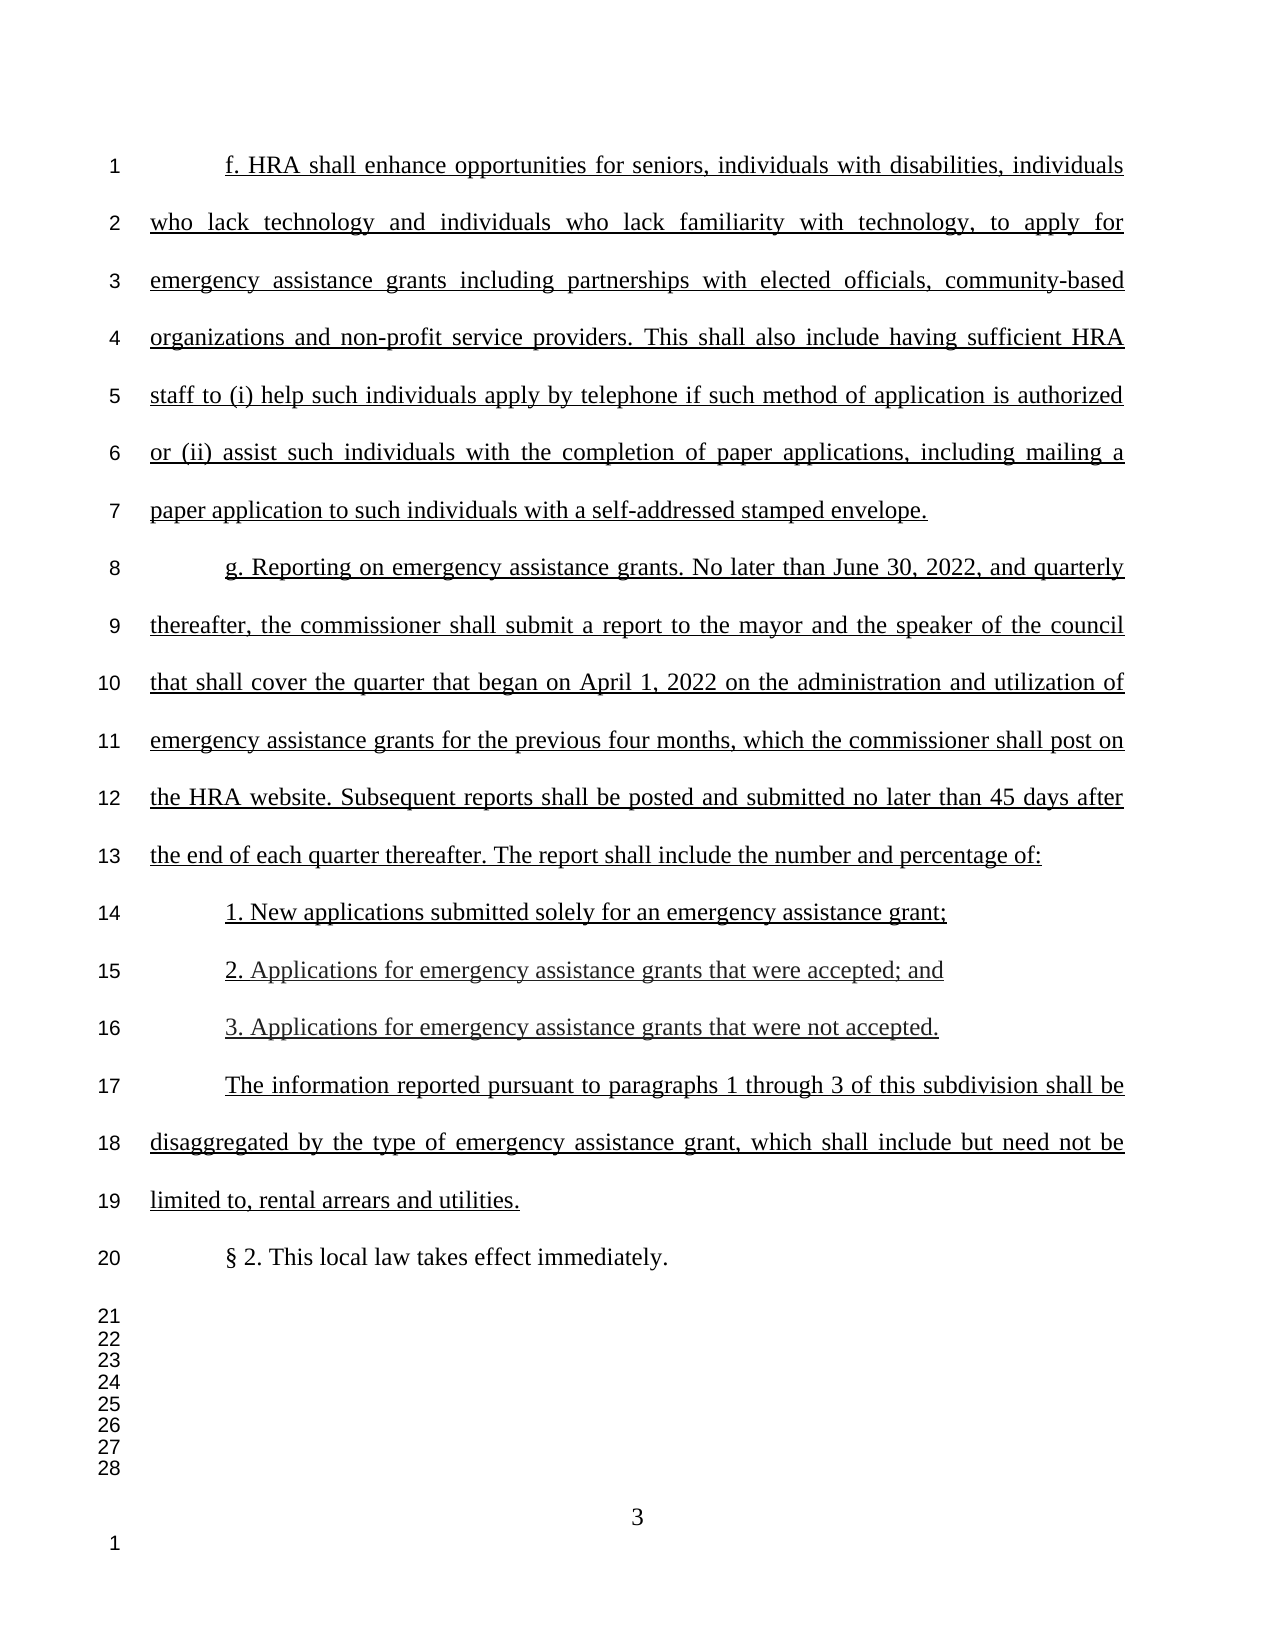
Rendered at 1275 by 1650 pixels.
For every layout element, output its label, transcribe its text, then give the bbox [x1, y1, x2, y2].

text The information reported pursuant to paragraphs 1 through 3 of this subdivision shall be disaggregated by the type of emergency assistance grant, which shall include but need not be limited to, rental arrears and utilities. [150, 1154, 1125, 1214]
text g. Reporting on emergency assistance grants. No later than June 30, 2022, and quarterly thereafter, the commissioner shall submit a report to the mayor and the speaker of the council that shall cover the quarter that began on April 1, 2022 on the administration and utilization of emergency assistance grants for the previous four months, which the commissioner shall post on the HRA website. Subsequent reports shall be posted and submitted no later than 45 days after the end of each quarter thereafter. The report shall include the number and percentage of: [150, 636, 1125, 692]
text § 2. This local law takes effect immediately. [150, 1242, 1125, 1271]
text 3. Applications for emergency assistance grants that were not accepted. [150, 1012, 1125, 1041]
text g. Reporting on emergency assistance grants. No later than June 30, 2022, and quarterly thereafter, the commissioner shall submit a report to the mayor and the speaker of the council that shall cover the quarter that began on April 1, 2022 on the administration and utilization of emergency assistance grants for the previous four months, which the commissioner shall post on the HRA website. Subsequent reports shall be posted and submitted no later than 45 days after the end of each quarter thereafter. The report shall include the number and percentage of: [150, 751, 1125, 869]
text f. HRA shall enhance opportunities for seniors, individuals with disabilities, individuals who lack technology and individuals who lack familiarity with technology, to apply for emergency assistance grants including partnerships with elected officials, community-based organizations and non-profit service providers. This shall also include having sufficient HRA staff to (i) help such individuals apply by telephone if such method of application is authorized or (ii) assist such individuals with the completion of paper applications, including mailing a paper application to such individuals with a self-addressed stamped envelope. [150, 291, 1125, 347]
text The information reported pursuant to paragraphs 1 through 3 of this subdivision shall be disaggregated by the type of emergency assistance grant, which shall include but need not be limited to, rental arrears and utilities. [150, 1070, 1125, 1152]
text f. HRA shall enhance opportunities for seniors, individuals with disabilities, individuals who lack technology and individuals who lack familiarity with technology, to apply for emergency assistance grants including partnerships with elected officials, community-based organizations and non-profit service providers. This shall also include having sufficient HRA staff to (i) help such individuals apply by telephone if such method of application is authorized or (ii) assist such individuals with the completion of paper applications, including mailing a paper application to such individuals with a self-addressed stamped envelope. [150, 349, 1125, 462]
text f. HRA shall enhance opportunities for seniors, individuals with disabilities, individuals who lack technology and individuals who lack familiarity with technology, to apply for emergency assistance grants including partnerships with elected officials, community-based organizations and non-profit service providers. This shall also include having sufficient HRA staff to (i) help such individuals apply by telephone if such method of application is authorized or (ii) assist such individuals with the completion of paper applications, including mailing a paper application to such individuals with a self-addressed stamped envelope. [150, 464, 1125, 524]
text 1. New applications submitted solely for an emergency assistance grant; [150, 897, 1125, 926]
text 2. Applications for emergency assistance grants that were accepted; and [150, 955, 1125, 984]
text g. Reporting on emergency assistance grants. No later than June 30, 2022, and quarterly thereafter, the commissioner shall submit a report to the mayor and the speaker of the council that shall cover the quarter that began on April 1, 2022 on the administration and utilization of emergency assistance grants for the previous four months, which the commissioner shall post on the HRA website. Subsequent reports shall be posted and submitted no later than 45 days after the end of each quarter thereafter. The report shall include the number and percentage of: [150, 694, 1125, 750]
text g. Reporting on emergency assistance grants. No later than June 30, 2022, and quarterly thereafter, the commissioner shall submit a report to the mayor and the speaker of the council that shall cover the quarter that began on April 1, 2022 on the administration and utilization of emergency assistance grants for the previous four months, which the commissioner shall post on the HRA website. Subsequent reports shall be posted and submitted no later than 45 days after the end of each quarter thereafter. The report shall include the number and percentage of: [150, 552, 1125, 635]
text f. HRA shall enhance opportunities for seniors, individuals with disabilities, individuals who lack technology and individuals who lack familiarity with technology, to apply for emergency assistance grants including partnerships with elected officials, community-based organizations and non-profit service providers. This shall also include having sufficient HRA staff to (i) help such individuals apply by telephone if such method of application is authorized or (ii) assist such individuals with the completion of paper applications, including mailing a paper application to such individuals with a self-addressed stamped envelope. [150, 150, 1125, 290]
